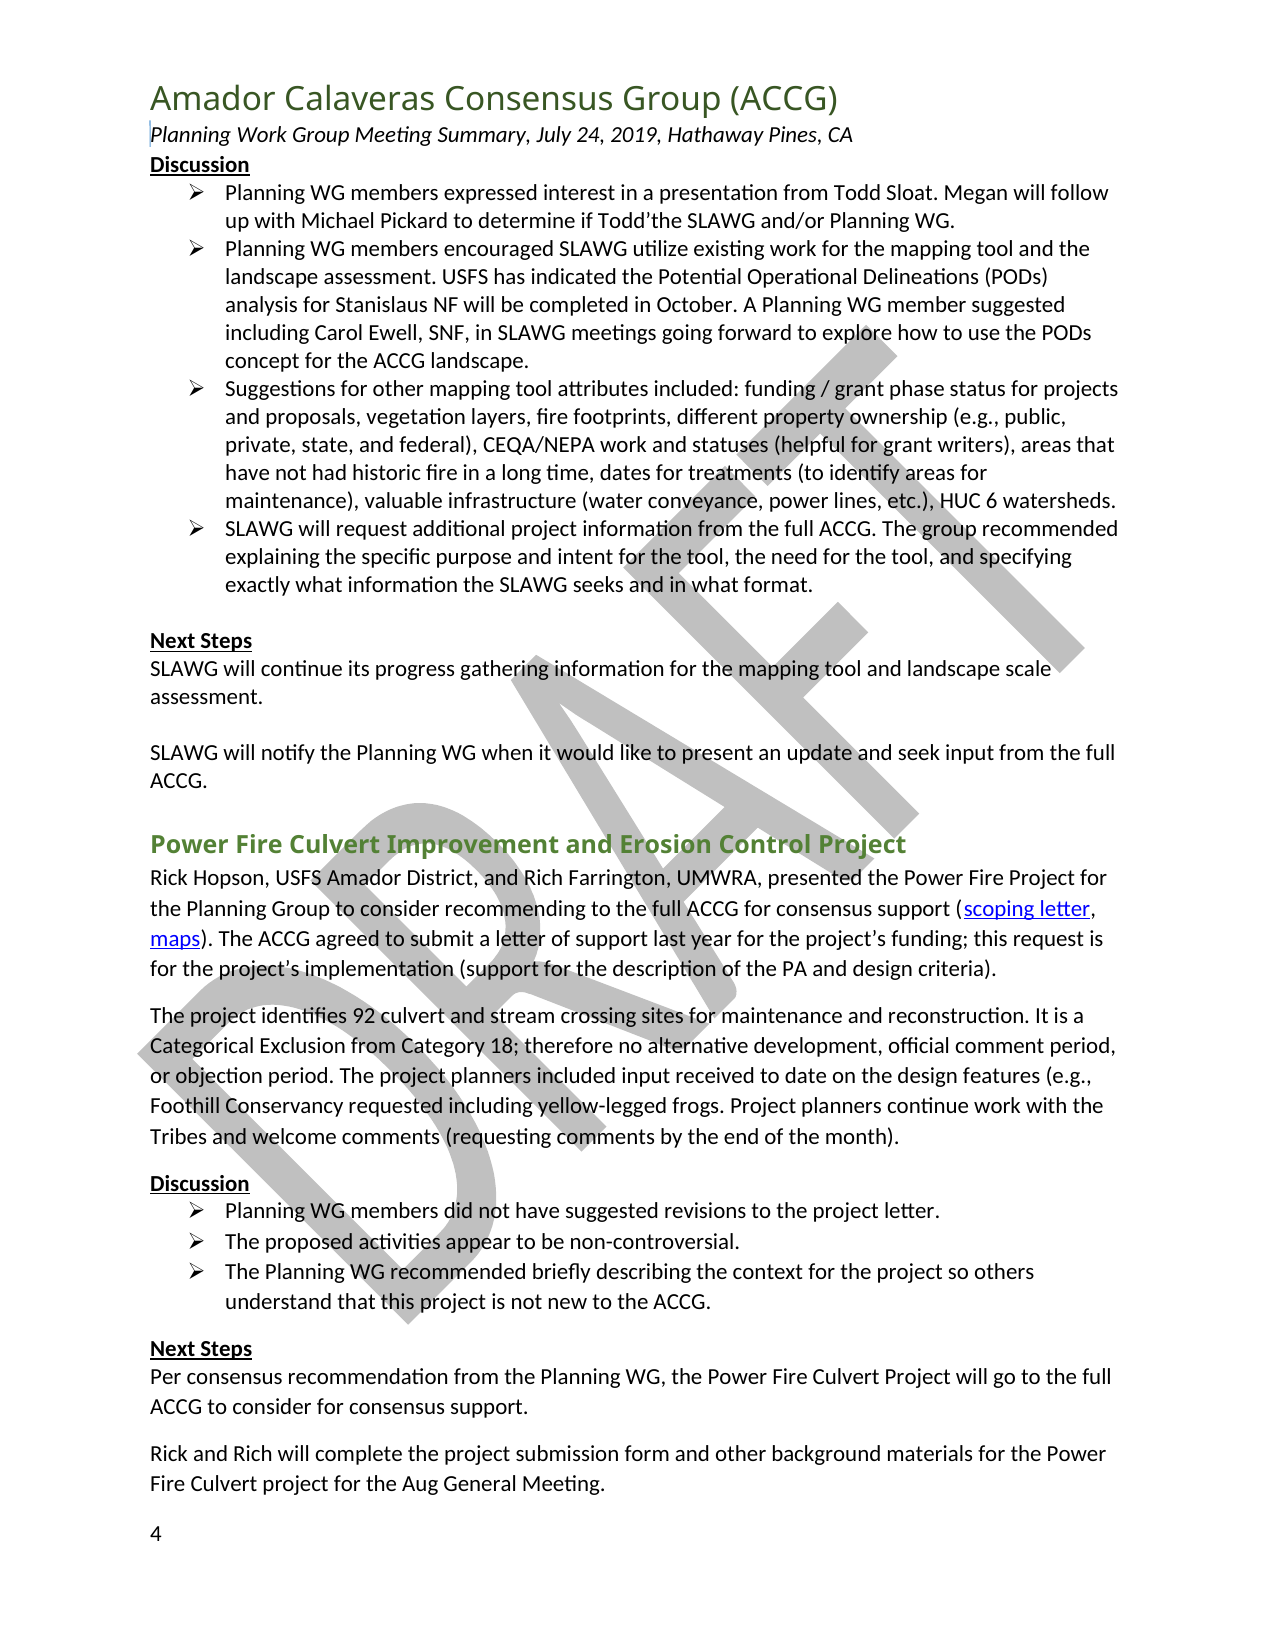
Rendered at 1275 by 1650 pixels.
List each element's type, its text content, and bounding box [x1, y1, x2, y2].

list Planning WG members did not have suggested revisions to the project letter. [187, 1197, 1125, 1225]
text Discussion [150, 150, 1125, 178]
text SLAWG will notify the Planning WG when it would like to present an update and seek input from the full ACCG. [150, 738, 1125, 794]
text SLAWG will continue its progress gathering information for the mapping tool and landscape scale assessment. [150, 654, 1125, 710]
text Discussion [150, 1169, 1125, 1197]
text The project identifies 92 culvert and stream crossing sites for maintenance and reconstruction. It is a Categorical Exclusion from Category 18; therefore no alternative development, official comment period, or objection period. The project planners included input received to date on the design features (e.g., Foothill Conservancy requested including yellow-legged frogs. Project planners continue work with the Tribes and welcome comments (requesting comments by the end of the month). [150, 1001, 1125, 1150]
list The Planning WG recommended briefly describing the context for the project so others understand that this project is not new to the ACCG. [187, 1257, 1125, 1315]
list Planning WG members encouraged SLAWG utilize existing work for the mapping tool and the landscape assessment. USFS has indicated the Potential Operational Delineations (PODs) analysis for Stanislaus NF will be completed in October. A Planning WG member suggested including Carol Ewell, SNF, in SLAWG meetings going forward to explore how to use the PODs concept for the ACCG landscape. [187, 234, 1125, 374]
text Next Steps [150, 1334, 1125, 1362]
text Per consensus recommendation from the Planning WG, the Power Fire Culvert Project will go to the full ACCG to consider for consensus support. [150, 1362, 1125, 1420]
subtitle Power Fire Culvert Improvement and Erosion Control Project [150, 827, 1125, 861]
text Rick Hopson, USFS Amador District, and Rich Farrington, UMWRA, presented the Power Fire Project for the Planning Group to consider recommending to the full ACCG for consensus support (scoping letter, maps). The ACCG agreed to submit a letter of support last year for the project’s funding; this request is for the project’s implementation (support for the description of the PA and design criteria). [150, 863, 1125, 982]
text Rick and Rich will complete the project submission form and other background materials for the Power Fire Culvert project for the Aug General Meeting. [150, 1439, 1125, 1497]
text Next Steps [150, 626, 1125, 654]
list Suggestions for other mapping tool attributes included: funding / grant phase status for projects and proposals, vegetation layers, fire footprints, different property ownership (e.g., public, private, state, and federal), CEQA/NEPA work and statuses (helpful for grant writers), areas that have not had historic fire in a long time, dates for treatments (to identify areas for maintenance), valuable infrastructure (water conveyance, power lines, etc.), HUC 6 watersheds. [187, 374, 1125, 514]
list The proposed activities appear to be non-controversial. [187, 1227, 1125, 1255]
list Planning WG members expressed interest in a presentation from Todd Sloat. Megan will follow up with Michael Pickard to determine if Todd’the SLAWG and/or Planning WG. [187, 178, 1125, 234]
list SLAWG will request additional project information from the full ACCG. The group recommended explaining the specific purpose and intent for the tool, the need for the tool, and specifying exactly what information the SLAWG seeks and in what format. [187, 514, 1125, 598]
